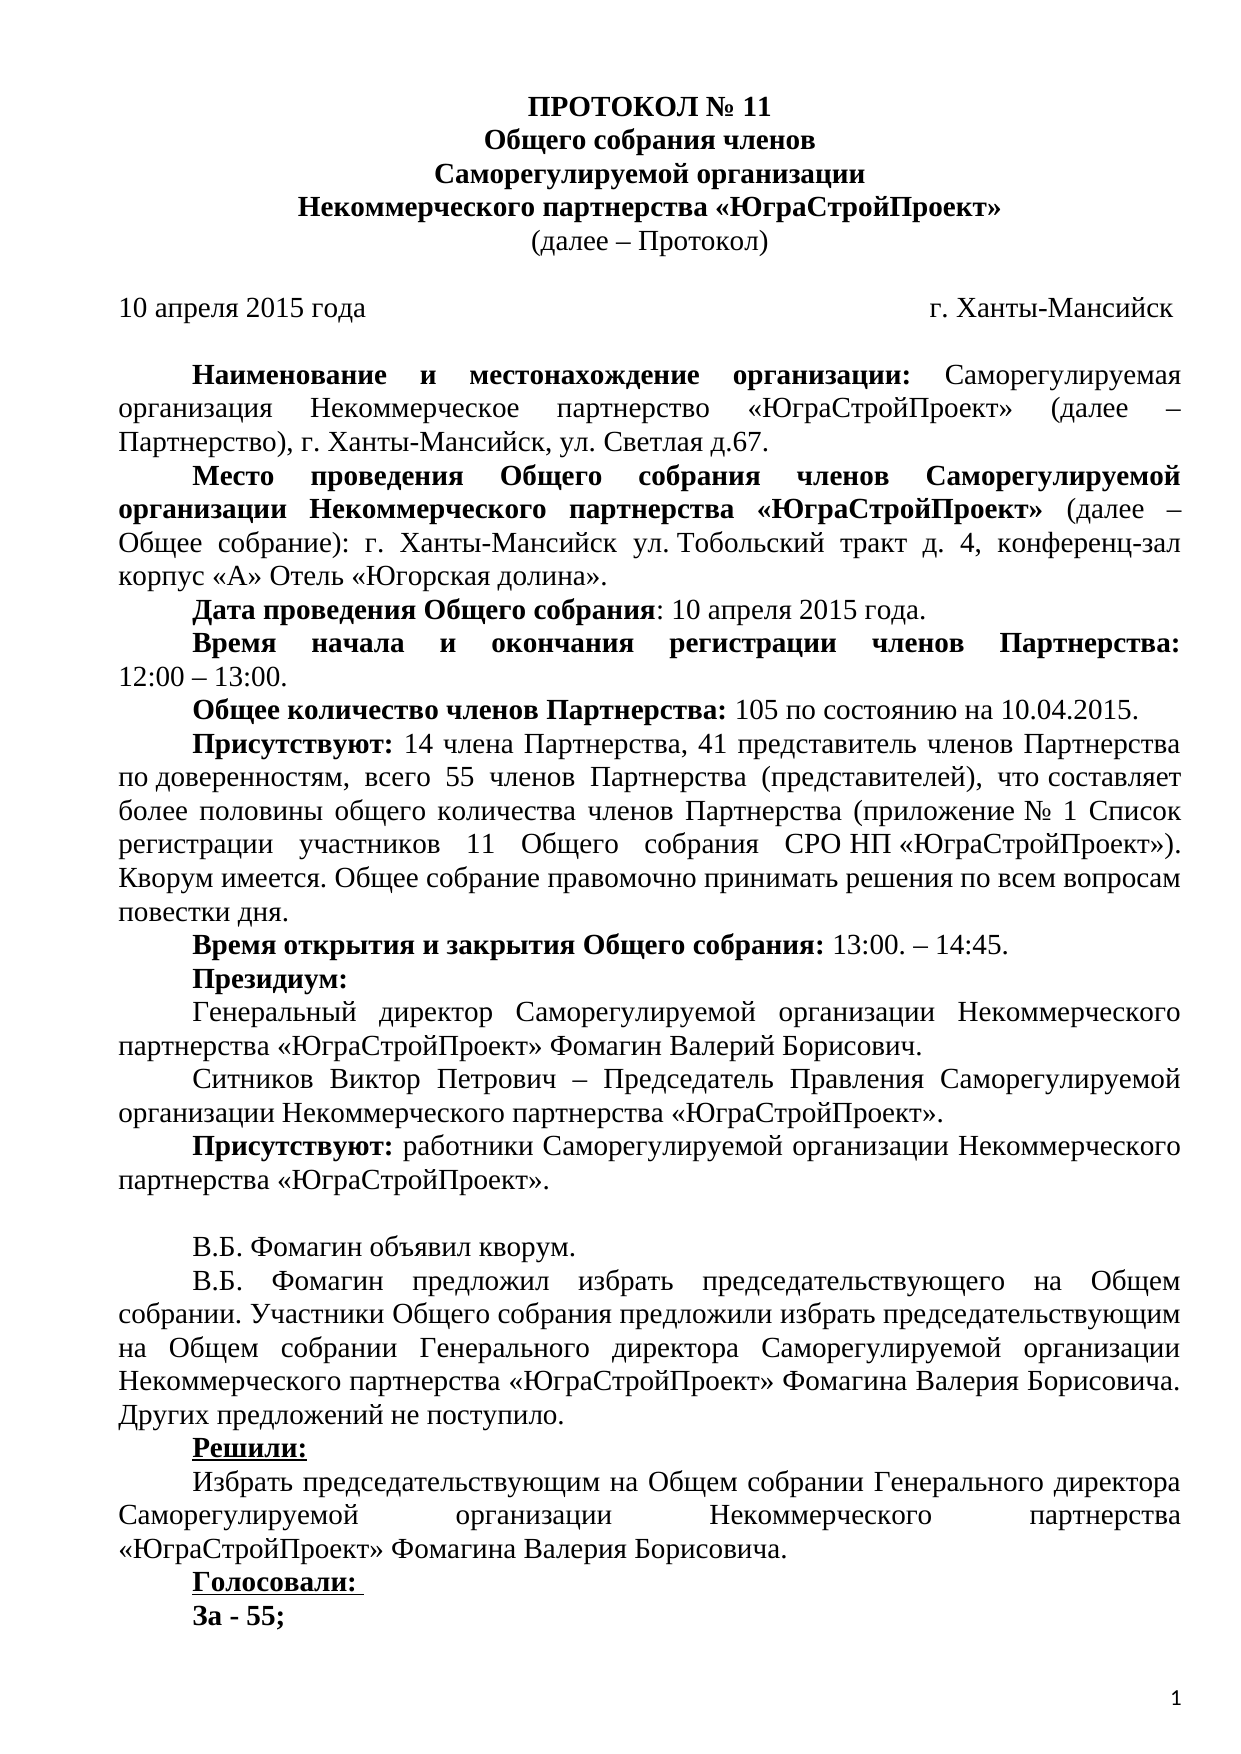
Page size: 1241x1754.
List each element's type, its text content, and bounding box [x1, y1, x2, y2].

text В.Б. Фомагин объявил кворум. [118, 1229, 1181, 1263]
text Некоммерческого партнерства «ЮграСтройПроект» [118, 189, 1181, 223]
text Президиум: [118, 961, 1181, 994]
text Избрать председательствующим на Общем собрании Генерального директора Саморегулируемой организации Некоммерческого партнерства «ЮграСтройПроект» Фомагина Валерия Борисовича. [118, 1464, 1181, 1564]
text Ситников Виктор Петрович – Председатель Правления Саморегулируемой организации Некоммерческого партнерства «ЮграСтройПроект». [118, 1061, 1181, 1128]
text Наименование и местонахождение организации: Саморегулируемая организация Некоммерческое партнерство «ЮграСтройПроект» (далее – Партнерство), г. Ханты-Мансийск, ул. Светлая д.67. [118, 357, 1181, 458]
text Общее количество членов Партнерства: 105 по состоянию на 10.04.2015. [118, 692, 1181, 726]
text Общего собрания членов [118, 122, 1181, 156]
text Присутствуют: работники Саморегулируемой организации Некоммерческого партнерства «ЮграСтройПроект». [118, 1128, 1181, 1196]
text Присутствуют: 14 члена Партнерства, 41 представитель членов Партнерства по доверенностям, всего 55 членов Партнерства (представителей), что составляет более половины общего количества членов Партнерства (приложение № 1 Список регистрации участников 11 Общего собрания СРО НП «ЮграСтройПроект»). Кворум имеется. Общее собрание правомочно принимать решения по всем вопросам повестки дня. [118, 726, 1181, 927]
text За - 55; [118, 1598, 1181, 1632]
text (далее – Протокол) [118, 223, 1181, 256]
text Время открытия и закрытия Общего собрания: 13:00. – 14:45. [118, 927, 1181, 961]
text В.Б. Фомагин предложил избрать председательствующего на Общем собрании. Участники Общего собрания предложили избрать председательствующим на Общем собрании Генерального директора Саморегулируемой организации Некоммерческого партнерства «ЮграСтройПроект» Фомагина Валерия Борисовича. Других предложений не поступило. [118, 1263, 1181, 1430]
text ПРОТОКОЛ № 11 [118, 89, 1181, 122]
text Саморегулируемой организации [118, 156, 1181, 189]
text Генеральный директор Саморегулируемой организации Некоммерческого партнерства «ЮграСтройПроект» Фомагин Валерий Борисович. [118, 994, 1181, 1061]
text Дата проведения Общего собрания: 10 апреля 2015 года. [118, 592, 1181, 625]
text Голосовали: [118, 1564, 1181, 1598]
text Место проведения Общего собрания членов Саморегулируемой организации Некоммерческого партнерства «ЮграСтройПроект» (далее – Общее собрание): г. Ханты-Мансийск ул. Тобольский тракт д. 4, конференц-зал корпус «А» Отель «Югорская долина». [118, 458, 1181, 592]
text Время начала и окончания регистрации членов Партнерства: 12:00 – 13:00. [118, 625, 1181, 692]
text Решили: [118, 1430, 1181, 1464]
text 10 апреля 2015 года г. Ханты-Мансийск [118, 290, 1181, 323]
